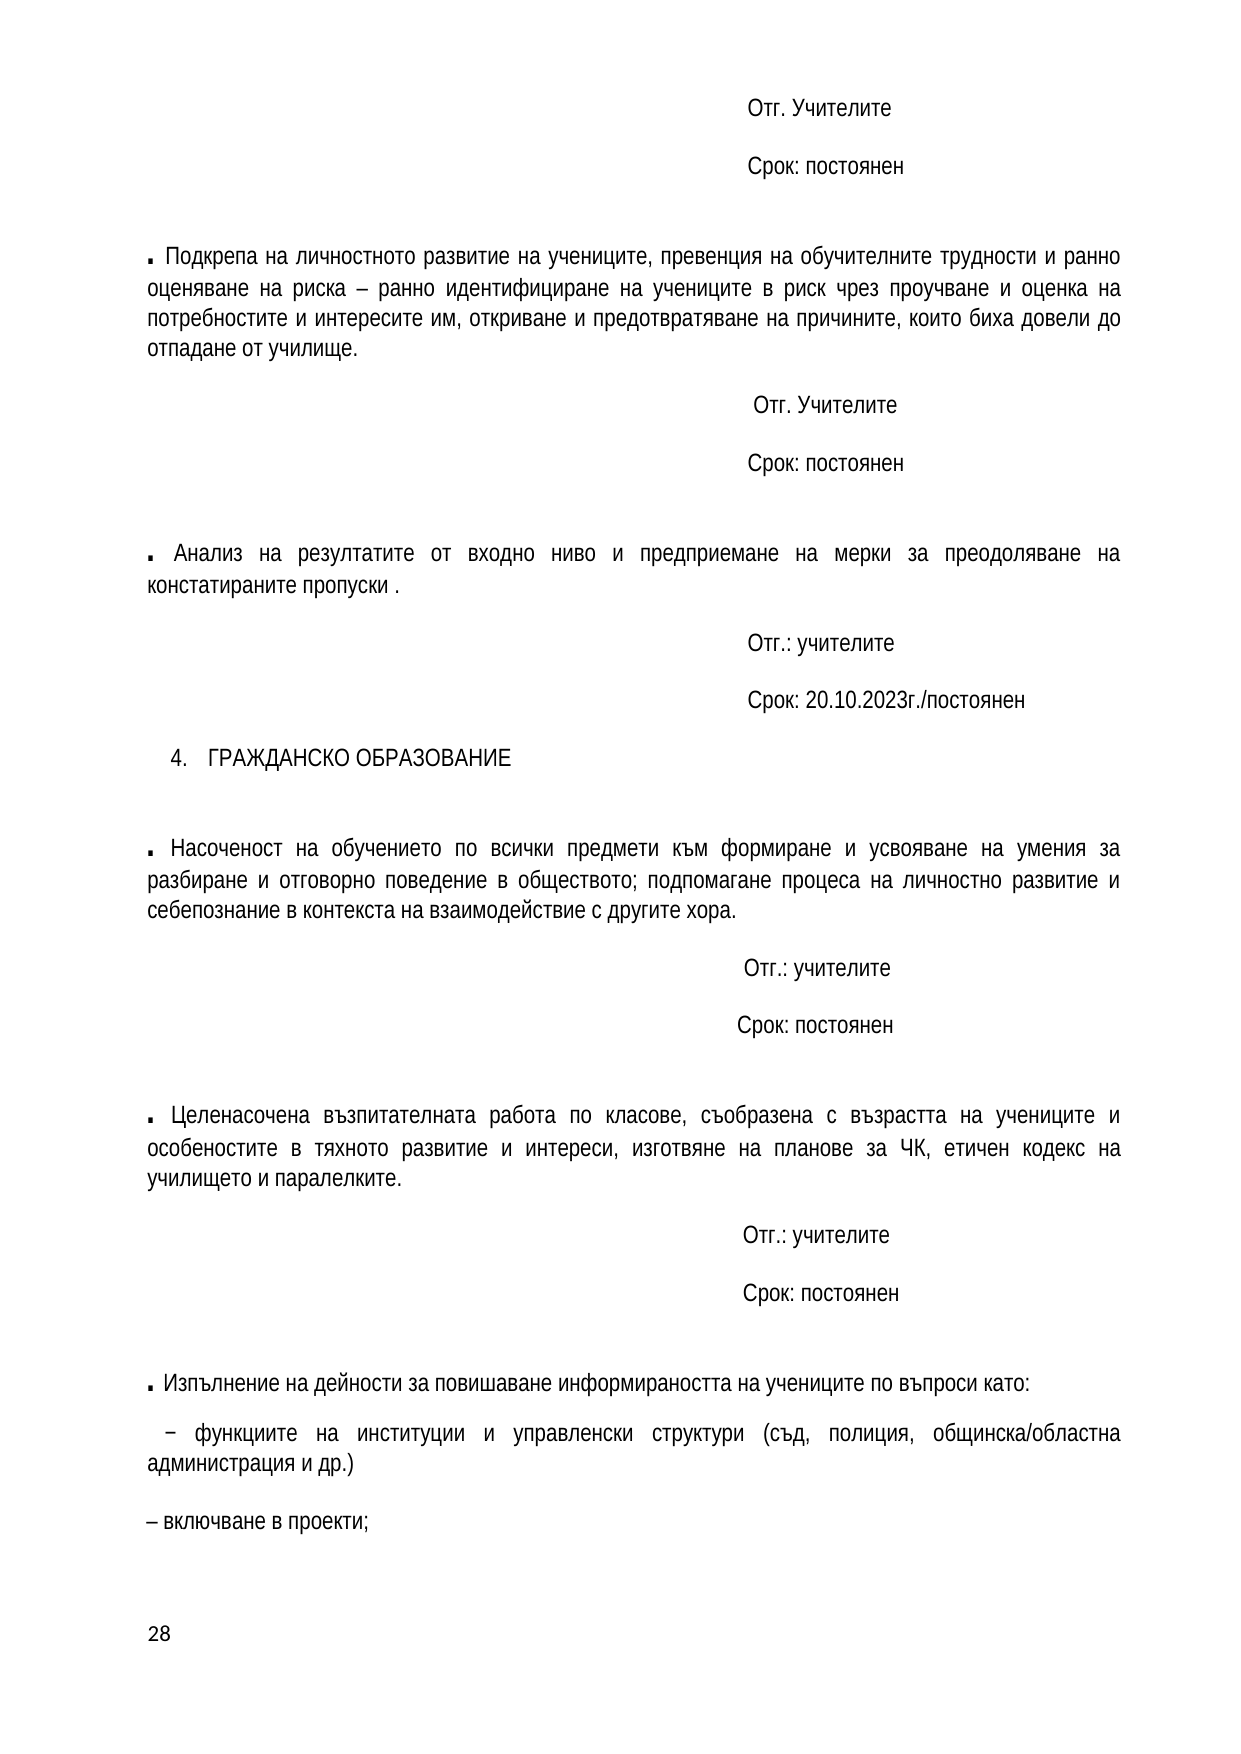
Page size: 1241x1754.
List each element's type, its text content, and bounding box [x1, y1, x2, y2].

text . Изпълнение на дейности за повишаване информираността на учениците по въпроси като: [146, 1356, 1122, 1399]
text Отг. Учителите [146, 390, 1122, 419]
text . Целенасочена възпитателната работа по класове, съобразена с възрастта на учениците и особеностите в тяхното развитие и интереси, изготвяне на планове за ЧК, етичен кодекс на училището и паралелките. [146, 1089, 1122, 1191]
list ГРАЖДАНСКО ОБРАЗОВАНИЕ [170, 743, 1122, 772]
text . Подкрепа на личностното развитие на учениците, превенция на обучителните трудности и ранно оценяване на риска – ранно идентифициране на учениците в риск чрез проучване и оценка на потребностите и интересите им, откриване и предотвратяване на причините, които биха довели до отпадане от училище. [146, 229, 1122, 361]
text Отг.: учителите [146, 1220, 1122, 1249]
text Срок: постоянен [146, 151, 1122, 179]
text – включване в проекти; [146, 1506, 1122, 1534]
text Отг.: учителите [146, 953, 1122, 981]
text . Насоченост на обучението по всички предмети към формиране и усвояване на умения за разбиране и отговорно поведение в обществото; подпомагане процеса на личностно развитие и себепознание в контекста на взаимодействие с другите хора. [146, 821, 1122, 924]
text Срок: постоянен [146, 448, 1122, 477]
text Срок: постоянен [146, 1010, 1122, 1039]
text Срок: постоянен [146, 1278, 1122, 1307]
text Отг. Учителите [146, 93, 1122, 122]
text − функциите на институции и управленски структури (съд, полиция, общинска/областна администрация и др.) [146, 1418, 1122, 1477]
text Отг.: учителите [146, 628, 1122, 656]
text Срок: 20.10.2023г./постоянен [146, 685, 1122, 714]
text . Анализ на резултатите от входно ниво и предприемане на мерки за преодоляване на констатираните пропуски . [146, 526, 1122, 599]
